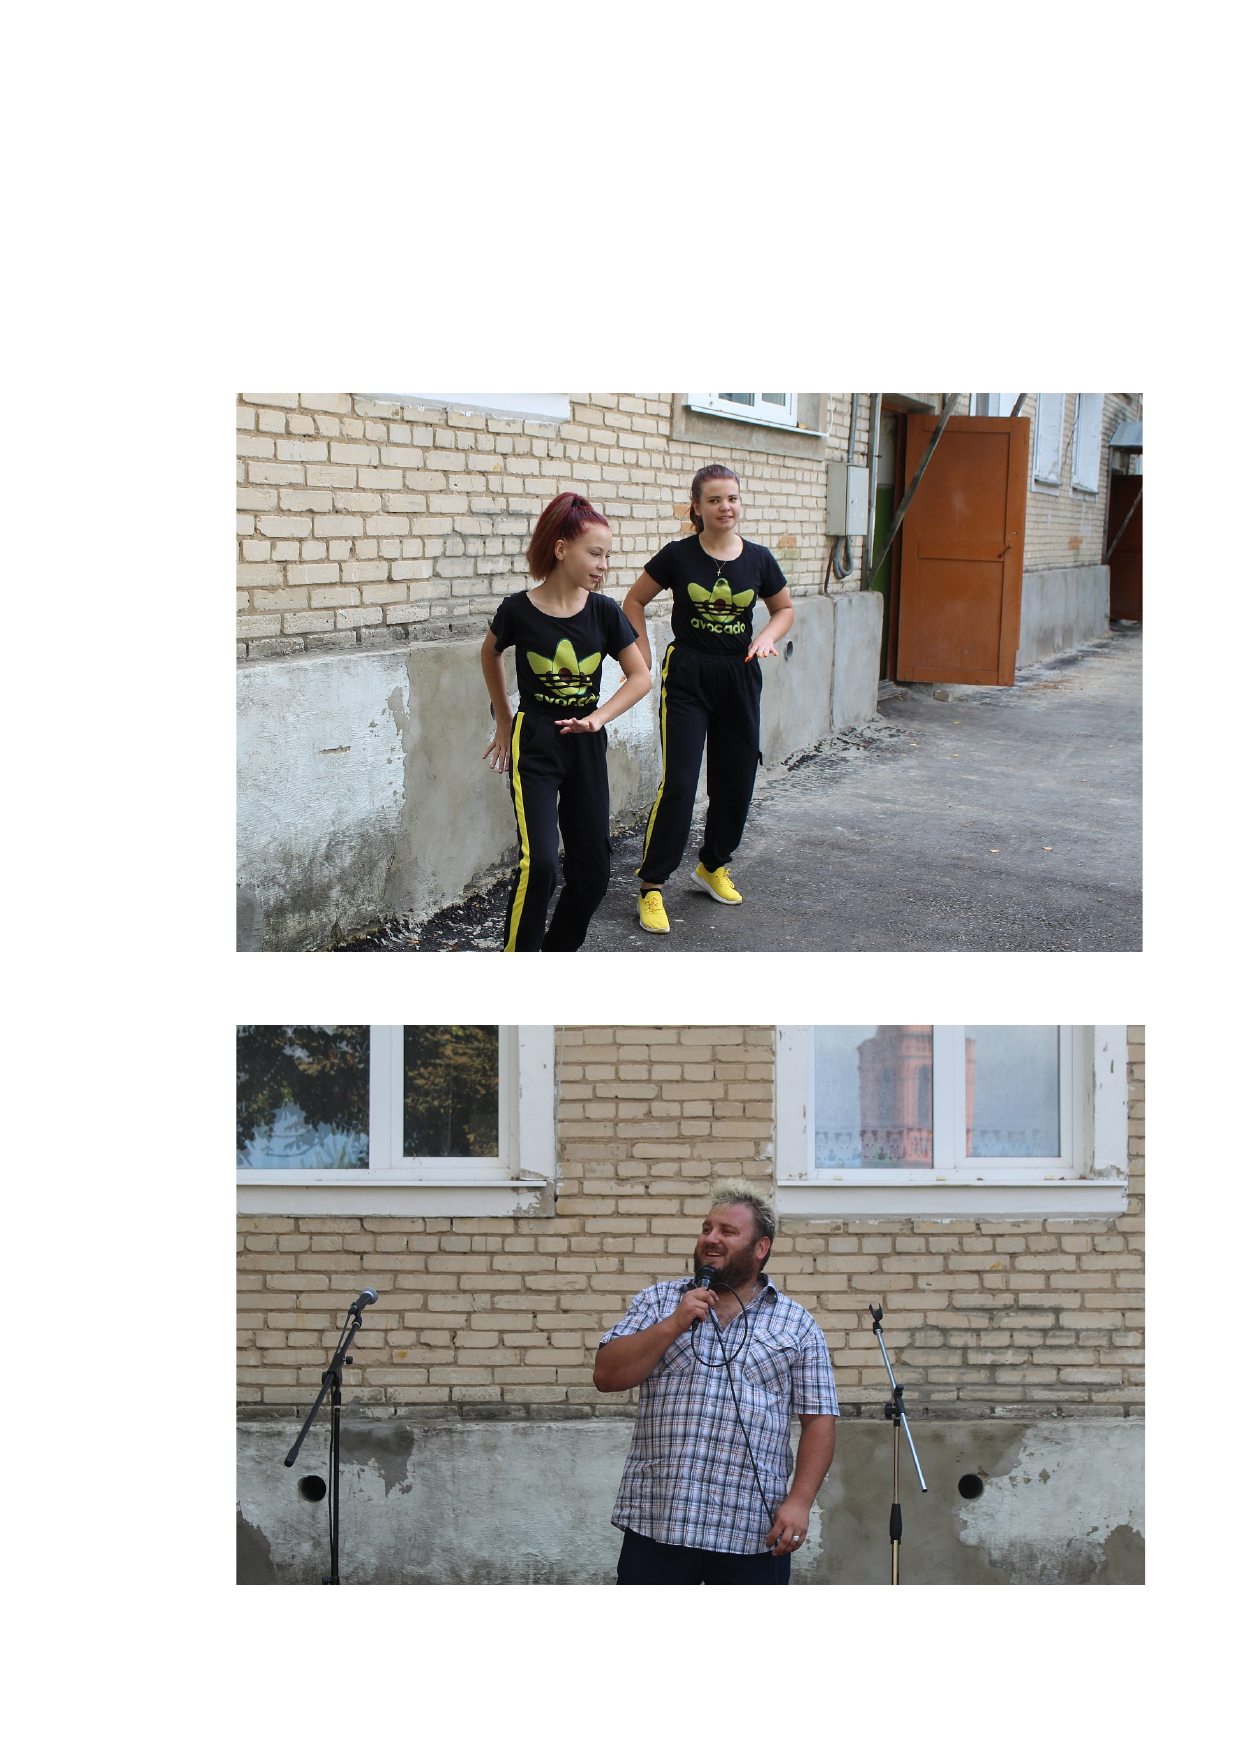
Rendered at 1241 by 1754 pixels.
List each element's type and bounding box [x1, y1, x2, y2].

picture [236, 1025, 1146, 1585]
picture [236, 393, 1143, 952]
